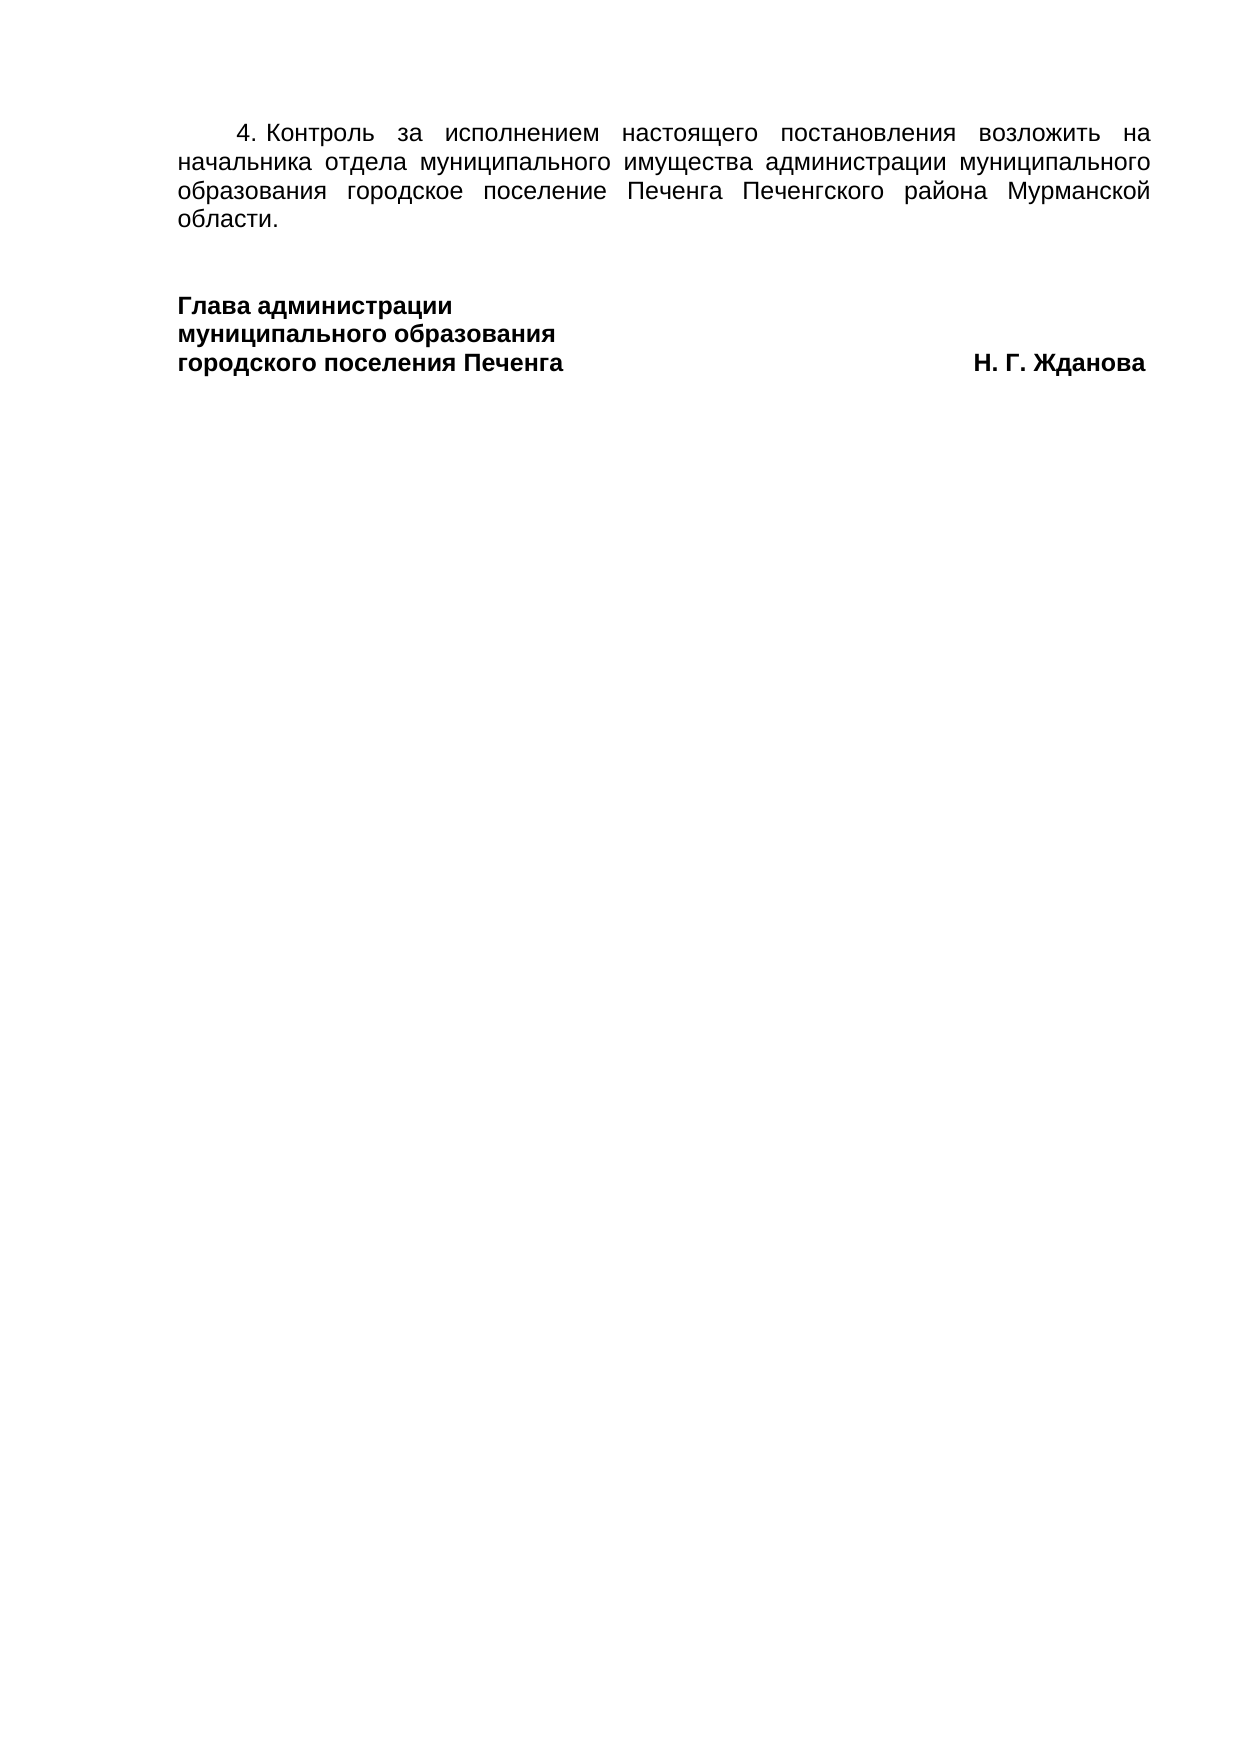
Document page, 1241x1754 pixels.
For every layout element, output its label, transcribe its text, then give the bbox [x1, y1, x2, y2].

text городского поселения Печенга Н. Г. Жданова [177, 348, 1152, 377]
text Глава администрации [177, 291, 1152, 319]
list Контроль за исполнением настоящего постановления возложить на начальника отдела муниципального имущества администрации муниципального образования городское поселение Печенга Печенгского района Мурманской области. [177, 118, 1152, 233]
text муниципального образования [177, 319, 1152, 348]
